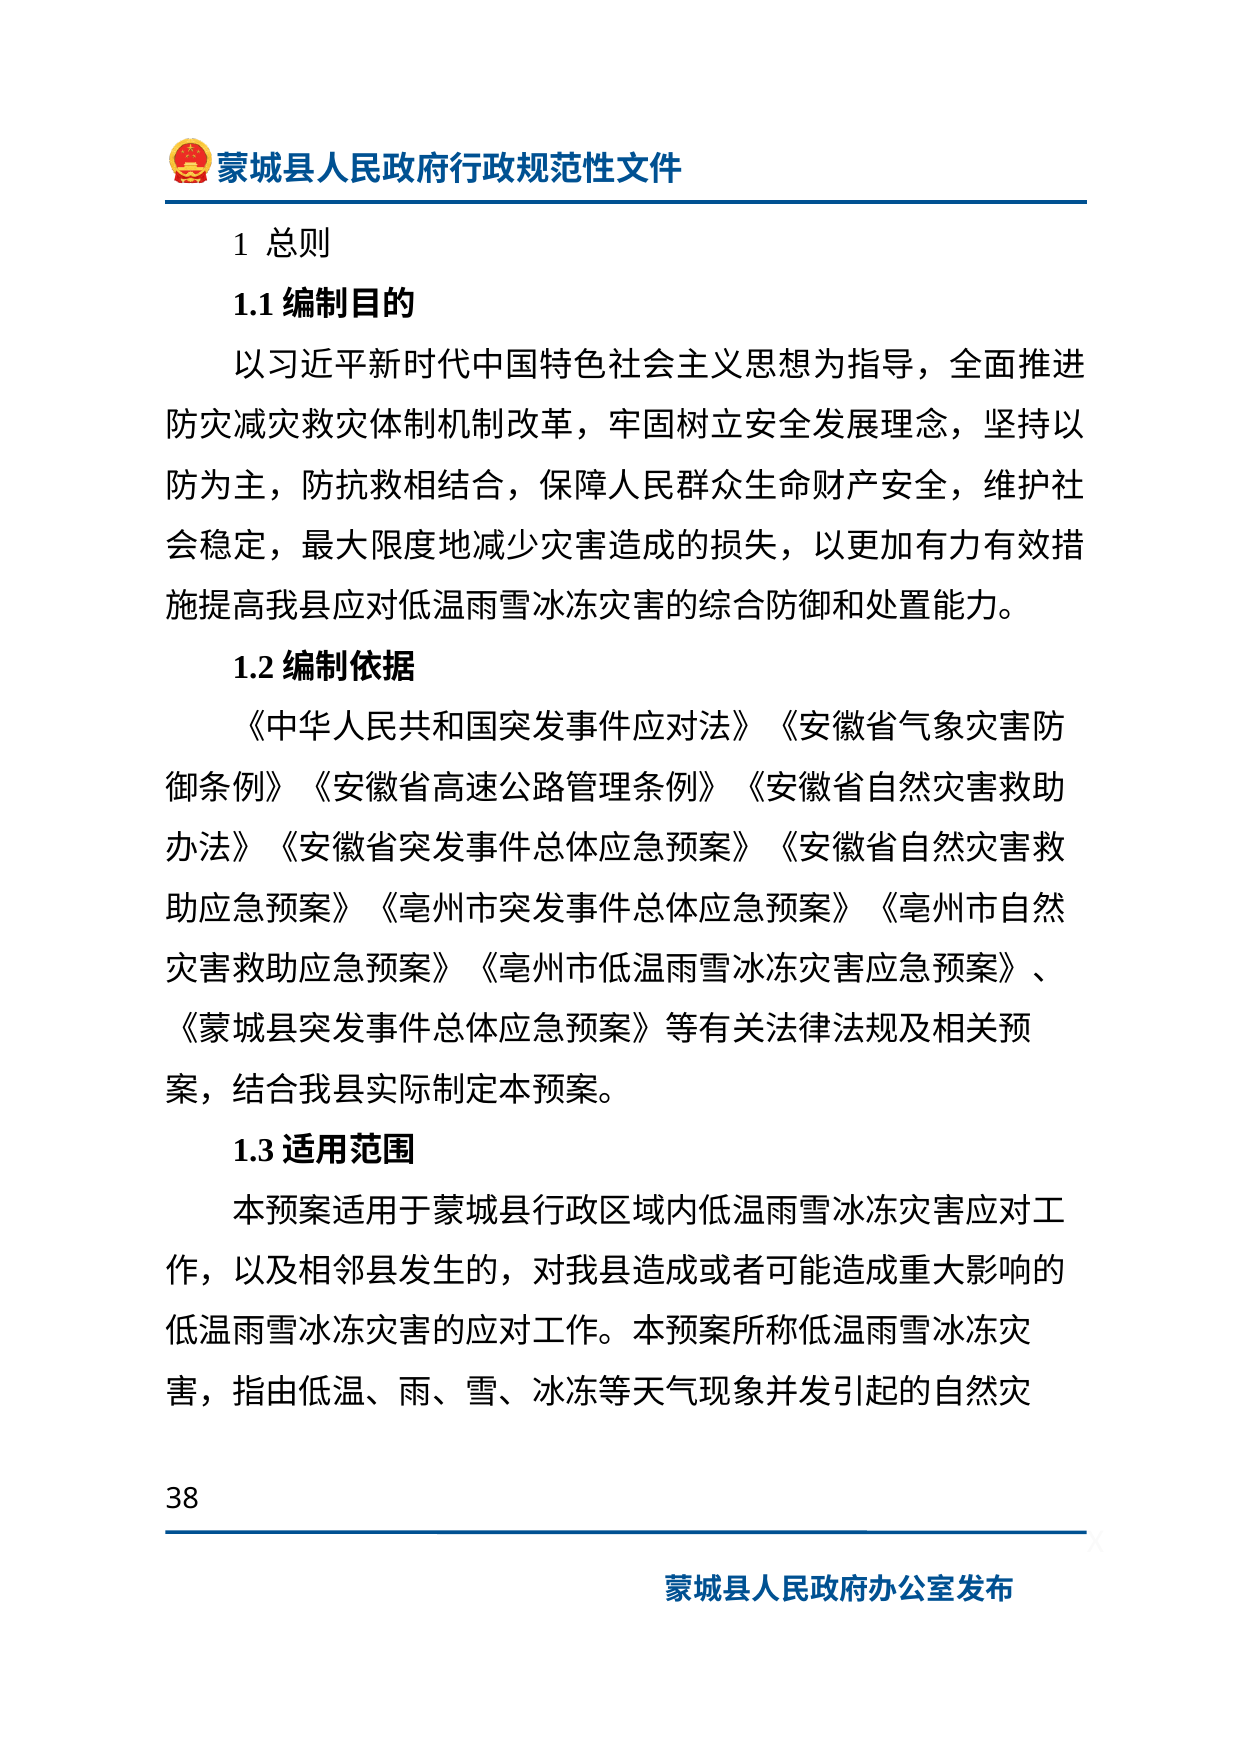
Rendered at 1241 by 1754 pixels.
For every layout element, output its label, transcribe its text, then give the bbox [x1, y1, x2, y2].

text 1.2 编制依据 [165, 630, 1087, 690]
text 1.3 适用范围 [165, 1113, 1087, 1174]
text 1 总则 [165, 207, 1087, 267]
text 1.1 编制目的 [165, 267, 1087, 328]
picture [165, 136, 216, 187]
text 以习近平新时代中国特色社会主义思想为指导，全面推进防灾减灾救灾体制机制改革，牢固树立安全发展理念，坚持以防为主，防抗救相结合，保障人民群众生命财产安全，维护社会稳定，最大限度地减少灾害造成的损失，以更加有力有效措施提高我县应对低温雨雪冰冻灾害的综合防御和处置能力。 [165, 328, 1087, 630]
text 《中华人民共和国突发事件应对法》《安徽省气象灾害防御条例》《安徽省高速公路管理条例》《安徽省自然灾害救助办法》《安徽省突发事件总体应急预案》《安徽省自然灾害救助应急预案》《亳州市突发事件总体应急预案》《亳州市自然灾害救助应急预案》《亳州市低温雨雪冰冻灾害应急预案》、《蒙城县突发事件总体应急预案》等有关法律法规及相关预案，结合我县实际制定本预案。 [165, 690, 1087, 1113]
text 本预案适用于蒙城县行政区域内低温雨雪冰冻灾害应对工作，以及相邻县发生的，对我县造成或者可能造成重大影响的低温雨雪冰冻灾害的应对工作。本预案所称低温雨雪冰冻灾害，指由低温、雨、雪、冰冻等天气现象并发引起的自然灾害。 [165, 1174, 1087, 1415]
